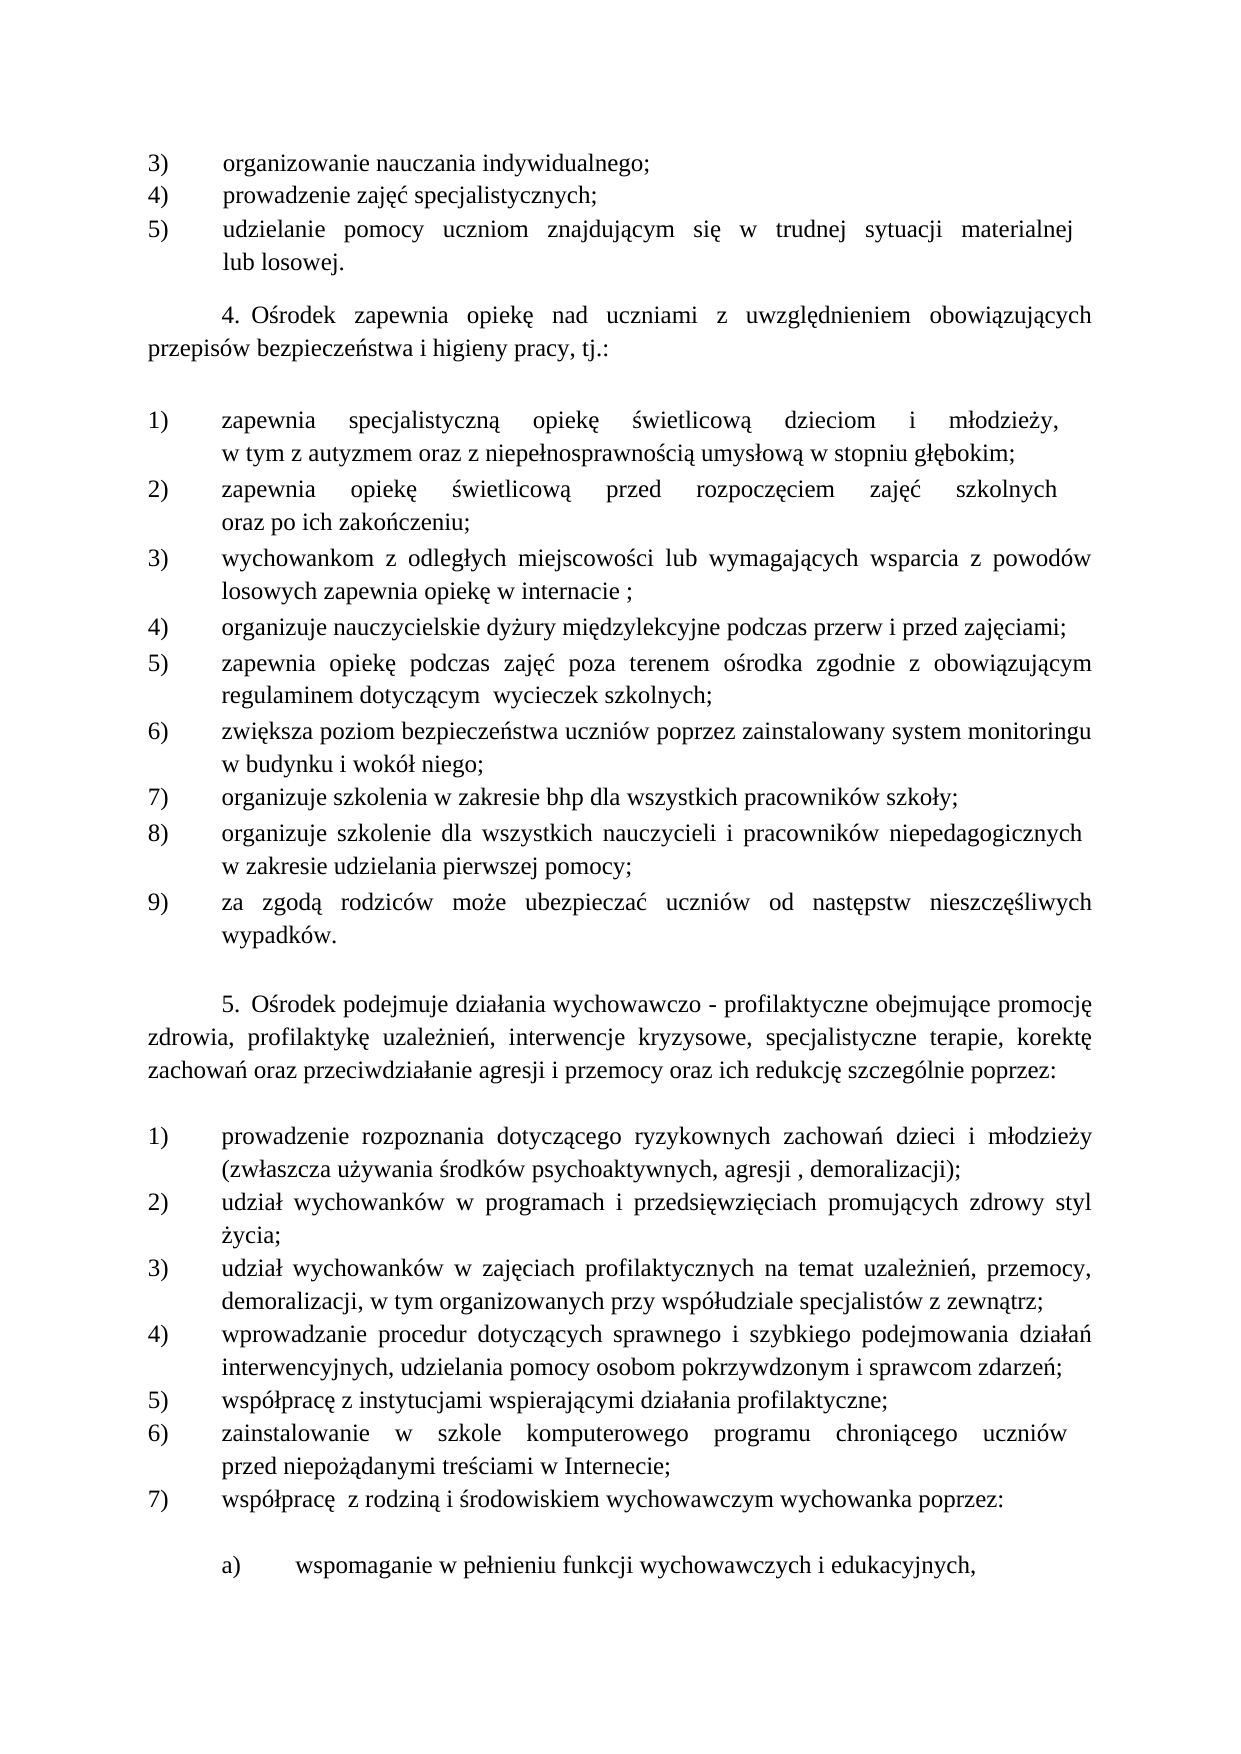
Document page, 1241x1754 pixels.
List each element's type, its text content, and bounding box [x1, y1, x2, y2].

list wspomaganie w pełnieniu funkcji wychowawczych i edukacyjnych, [221, 1550, 1093, 1579]
list Ośrodek zapewnia opiekę nad uczniami z uwzględnieniem obowiązujących przepisów bezpieczeństwa i higieny pracy, tj.: [148, 301, 1093, 362]
list udział wychowanków w programach i przedsięwzięciach promujących zdrowy styl życia; [148, 1187, 1093, 1249]
list prowadzenie rozpoznania dotyczącego ryzykownych zachowań dzieci i młodzieży (zwłaszcza używania środków psychoaktywnych, agresji , demoralizacji); [148, 1121, 1093, 1183]
list zapewnia opiekę podczas zajęć poza terenem ośrodka zgodnie z obowiązującym regulaminem dotyczącym wycieczek szkolnych; [148, 648, 1093, 709]
list współpracę z instytucjami wspierającymi działania profilaktyczne; [148, 1385, 1093, 1414]
list prowadzenie zajęć specjalistycznych; [148, 181, 1093, 209]
list wprowadzanie procedur dotyczących sprawnego i szybkiego podejmowania działań interwencyjnych, udzielania pomocy osobom pokrzywdzonym i sprawcom zdarzeń; [148, 1319, 1093, 1381]
list współpracę z rodziną i środowiskiem wychowawczym wychowanka poprzez: [148, 1484, 1093, 1513]
list udział wychowanków w zajęciach profilaktycznych na temat uzależnień, przemocy, demoralizacji, w tym organizowanych przy współudziale specjalistów z zewnątrz; [148, 1253, 1093, 1315]
list wychowankom z odległych miejscowości lub wymagających wsparcia z powodów losowych zapewnia opiekę w internacie ; [148, 543, 1093, 605]
list za zgodą rodziców może ubezpieczać uczniów od następstw nieszczęśliwych wypadków. [148, 887, 1093, 949]
list zapewnia specjalistyczną opiekę świetlicową dzieciom i młodzieży, w tym z autyzmem oraz z niepełnosprawnością umysłową w stopniu głębokim; [148, 405, 1093, 467]
list udzielanie pomocy uczniom znajdującym się w trudnej sytuacji materialnej lub losowej. [148, 214, 1093, 275]
list organizuje szkolenie dla wszystkich nauczycieli i pracowników niepedagogicznych w zakresie udzielania pierwszej pomocy; [148, 818, 1093, 880]
list organizuje nauczycielskie dyżury międzylekcyjne podczas przerw i przed zajęciami; [148, 612, 1093, 641]
list zapewnia opiekę świetlicową przed rozpoczęciem zajęć szkolnych oraz po ich zakończeniu; [148, 474, 1093, 536]
list Ośrodek podejmuje działania wychowawczo - profilaktyczne obejmujące promocję zdrowia, profilaktykę uzależnień, interwencje kryzysowe, specjalistyczne terapie, korektę zachowań oraz przeciwdziałanie agresji i przemocy oraz ich redukcję szczególnie poprzez: [148, 989, 1093, 1084]
list zwiększa poziom bezpieczeństwa uczniów poprzez zainstalowany system monitoringu w budynku i wokół niego; [148, 716, 1093, 778]
list zainstalowanie w szkole komputerowego programu chroniącego uczniów przed niepożądanymi treściami w Internecie; [148, 1418, 1093, 1480]
list organizowanie nauczania indywidualnego; [148, 148, 1093, 176]
list organizuje szkolenia w zakresie bhp dla wszystkich pracowników szkoły; [148, 782, 1093, 811]
